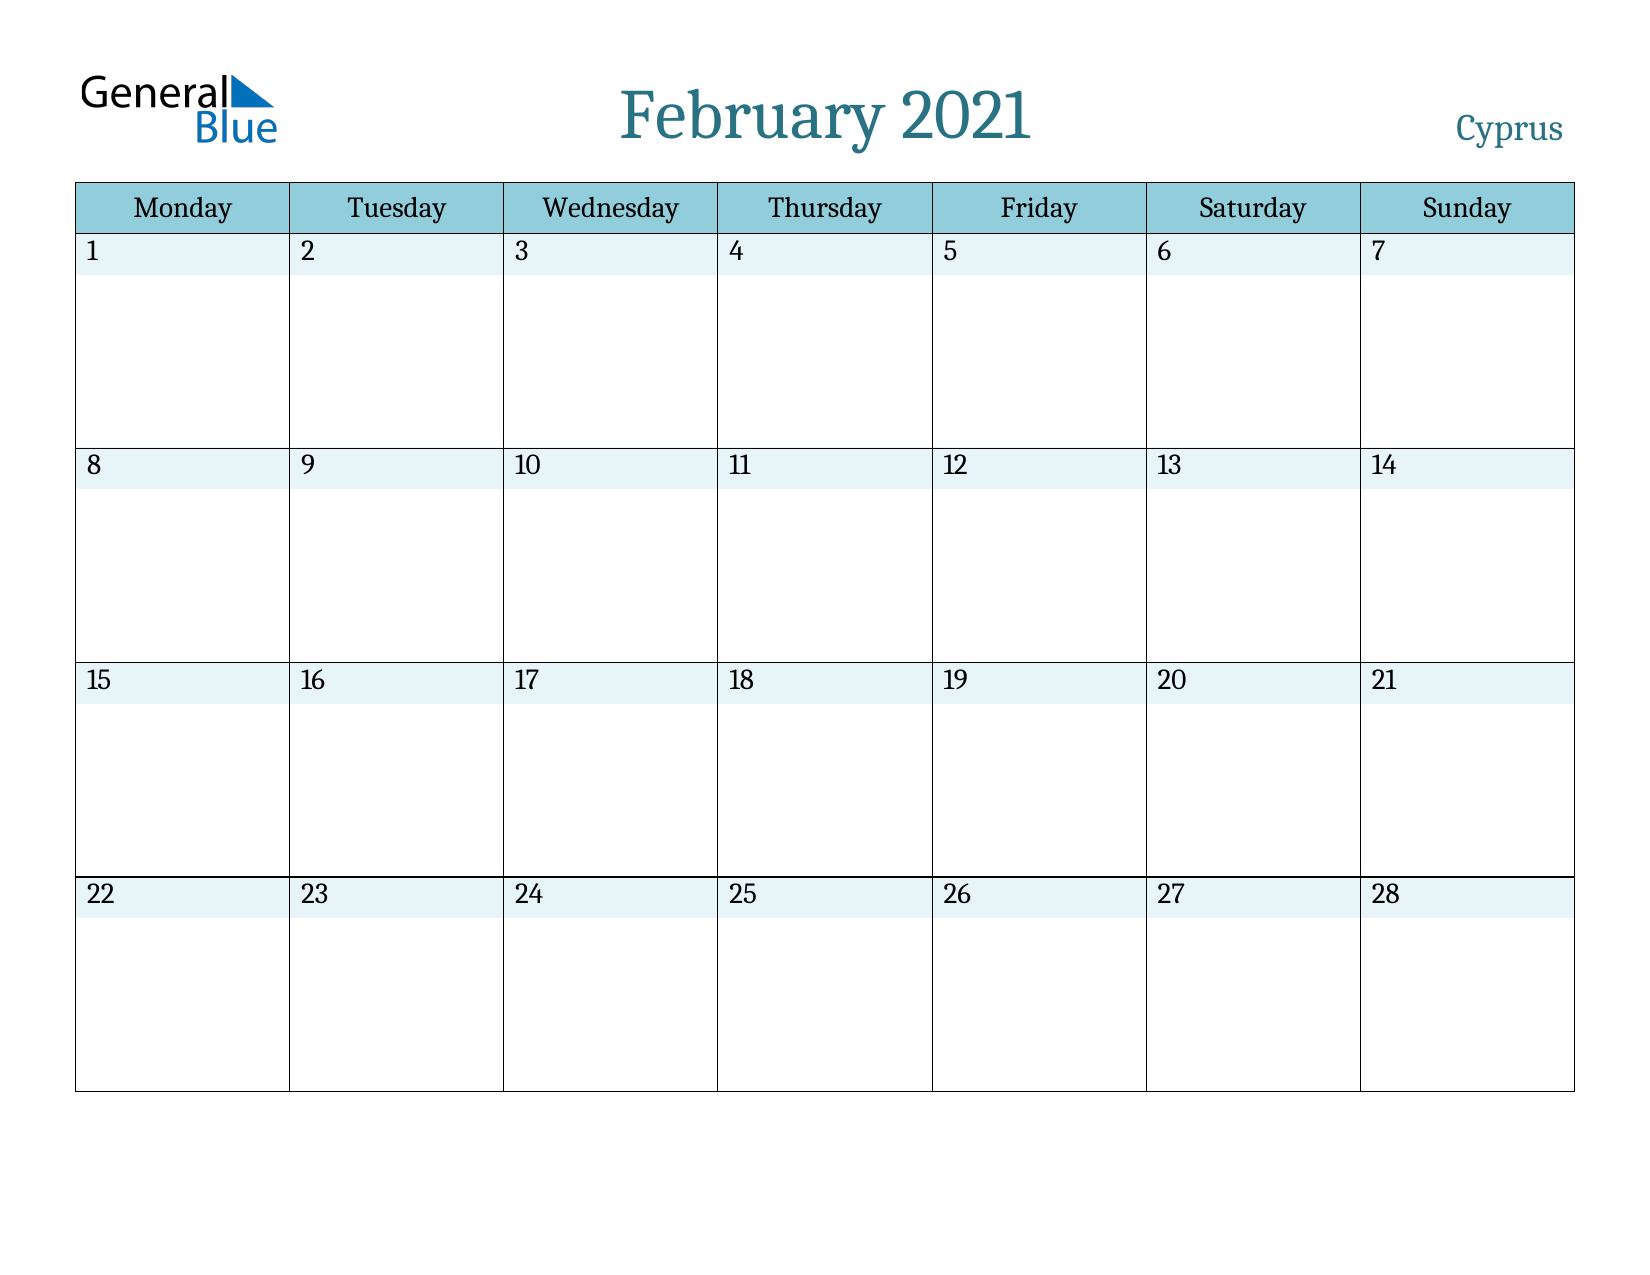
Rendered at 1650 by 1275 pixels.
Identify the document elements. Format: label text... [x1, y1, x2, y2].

table_cell [504, 918, 717, 1091]
table_cell 11 [718, 449, 932, 489]
table_cell 14 [1361, 449, 1574, 489]
table_cell [76, 704, 289, 876]
table_cell 24 [504, 878, 717, 918]
table_header February 2021 [504, 75, 1146, 182]
table_cell [718, 918, 932, 1091]
table_cell 19 [933, 663, 1146, 704]
table_header [76, 75, 503, 182]
table_cell [504, 489, 717, 662]
table_cell Monday [76, 183, 289, 233]
table_cell 3 [504, 234, 717, 275]
table_cell 10 [504, 449, 717, 489]
table_cell 9 [290, 449, 503, 489]
table_cell 15 [76, 663, 289, 704]
table_cell [76, 275, 289, 447]
table_cell [1361, 918, 1574, 1091]
table_cell [290, 704, 503, 876]
table_cell [1147, 489, 1360, 662]
table_cell [933, 704, 1146, 876]
table_cell Sunday [1361, 183, 1574, 233]
table_cell [76, 489, 289, 662]
table_cell 7 [1361, 234, 1574, 275]
table_cell [1147, 275, 1360, 447]
table_cell [290, 275, 503, 447]
table_cell 5 [933, 234, 1146, 275]
table_cell 18 [718, 663, 932, 704]
table_cell [718, 704, 932, 876]
table_cell 28 [1361, 878, 1574, 918]
table_cell 2 [290, 234, 503, 275]
table_cell [933, 275, 1146, 447]
table_cell 1 [76, 234, 289, 275]
table_header Cyprus [1146, 75, 1574, 182]
table_cell 17 [504, 663, 717, 704]
table_cell 6 [1147, 234, 1360, 275]
table_cell [290, 918, 503, 1091]
table_cell 13 [1147, 449, 1360, 489]
table_cell 8 [76, 449, 289, 489]
table_cell Wednesday [504, 183, 717, 233]
table_cell [1147, 704, 1360, 876]
table_cell Tuesday [290, 183, 503, 233]
table_cell 4 [718, 234, 932, 275]
table_cell 12 [933, 449, 1146, 489]
table_cell [504, 704, 717, 876]
table_cell [290, 489, 503, 662]
table_cell 27 [1147, 878, 1360, 918]
table_cell [1361, 704, 1574, 876]
table_cell [933, 918, 1146, 1091]
table_cell Thursday [718, 183, 932, 233]
table_cell [504, 275, 717, 447]
table_cell [76, 918, 289, 1091]
table_cell [1361, 489, 1574, 662]
table_cell Saturday [1147, 183, 1360, 233]
table_cell [718, 489, 932, 662]
table_cell 26 [933, 878, 1146, 918]
table_cell 23 [290, 878, 503, 918]
table_cell 25 [718, 878, 932, 918]
table_cell 21 [1361, 663, 1574, 704]
table_cell [1361, 275, 1574, 447]
table_cell [1147, 918, 1360, 1091]
table_cell 20 [1147, 663, 1360, 704]
table_cell 22 [76, 878, 289, 918]
table_cell [718, 275, 932, 447]
table_cell [933, 489, 1146, 662]
picture [81, 75, 277, 143]
table_cell 16 [290, 663, 503, 704]
table_cell Friday [933, 183, 1146, 233]
